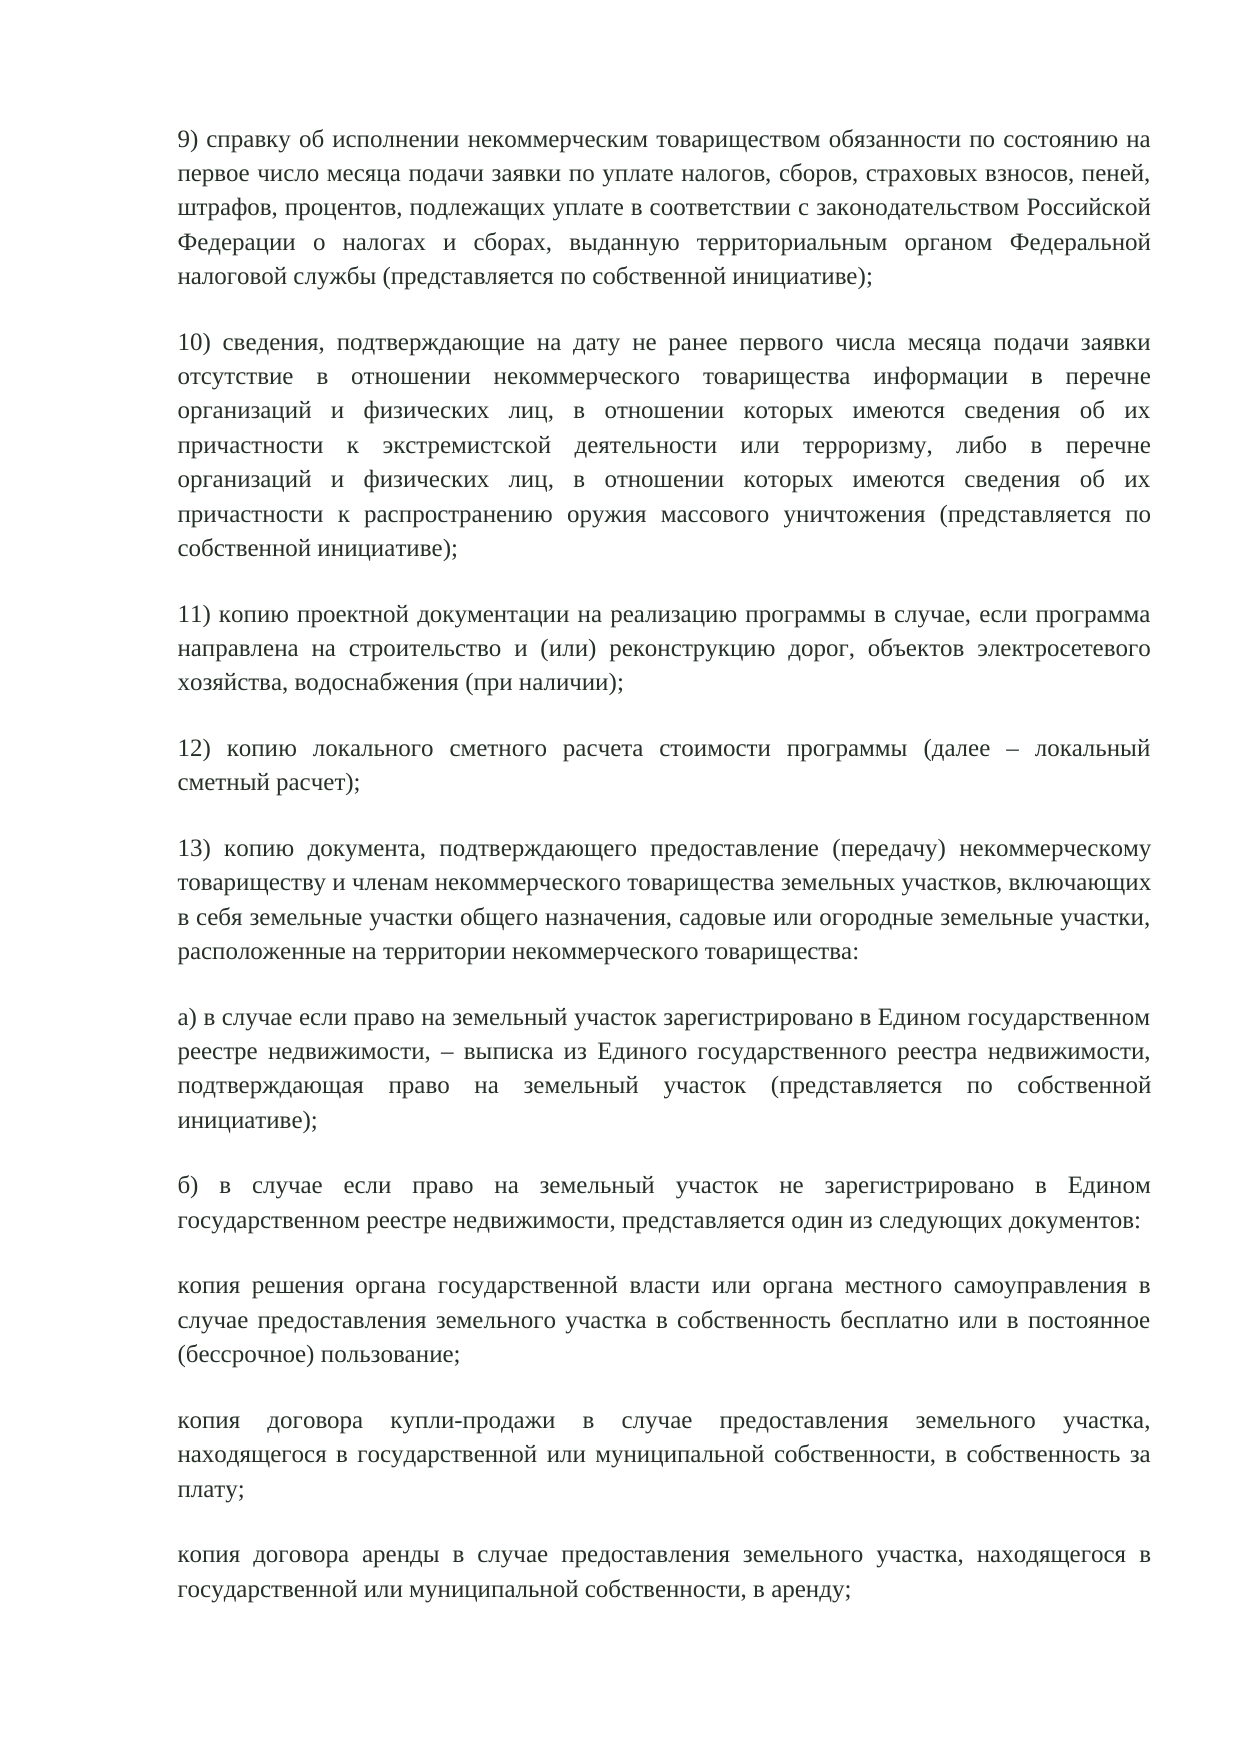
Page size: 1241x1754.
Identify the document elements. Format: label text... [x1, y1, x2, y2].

text копия решения органа государственной власти или органа местного самоуправления в случае предоставления земельного участка в собственность бесплатно или в постоянное (бессрочное) пользование; [177, 1265, 1152, 1368]
text б) в случае если право на земельный участок не зарегистрировано в Едином государственном реестре недвижимости, представляется один из следующих документов: [177, 1165, 1152, 1234]
text а) в случае если право на земельный участок зарегистрировано в Едином государственном реестре недвижимости, – выписка из Единого государственного реестра недвижимости, подтверждающая право на земельный участок (представляется по собственной инициативе); [177, 996, 1152, 1134]
text 11) копию проектной документации на реализацию программы в случае, если программа направлена на строительство и (или) реконструкцию дорог, объектов электросетевого хозяйства, водоснабжения (при наличии); [177, 593, 1152, 696]
text 9) справку об исполнении некоммерческим товариществом обязанности по состоянию на первое число месяца подачи заявки по уплате налогов, сборов, страховых взносов, пеней, штрафов, процентов, подлежащих уплате в соответствии с законодательством Российской Федерации о налогах и сборах, выданную территориальным органом Федеральной налоговой службы (представляется по собственной инициативе); [177, 118, 1152, 290]
text 12) копию локального сметного расчета стоимости программы (далее – локальный сметный расчет); [177, 727, 1152, 796]
text копия договора купли-продажи в случае предоставления земельного участка, находящегося в государственной или муниципальной собственности, в собственность за плату; [177, 1399, 1152, 1502]
text 10) сведения, подтверждающие на дату не ранее первого числа месяца подачи заявки отсутствие в отношении некоммерческого товарищества информации в перечне организаций и физических лиц, в отношении которых имеются сведения об их причастности к экстремистской деятельности или терроризму, либо в перечне организаций и физических лиц, в отношении которых имеются сведения об их причастности к распространению оружия массового уничтожения (представляется по собственной инициативе); [177, 321, 1152, 562]
text 13) копию документа, подтверждающего предоставление (передачу) некоммерческому товариществу и членам некоммерческого товарищества земельных участков, включающих в себя земельные участки общего назначения, садовые или огородные земельные участки, расположенные на территории некоммерческого товарищества: [177, 827, 1152, 965]
text копия договора аренды в случае предоставления земельного участка, находящегося в государственной или муниципальной собственности, в аренду; [177, 1534, 1152, 1602]
